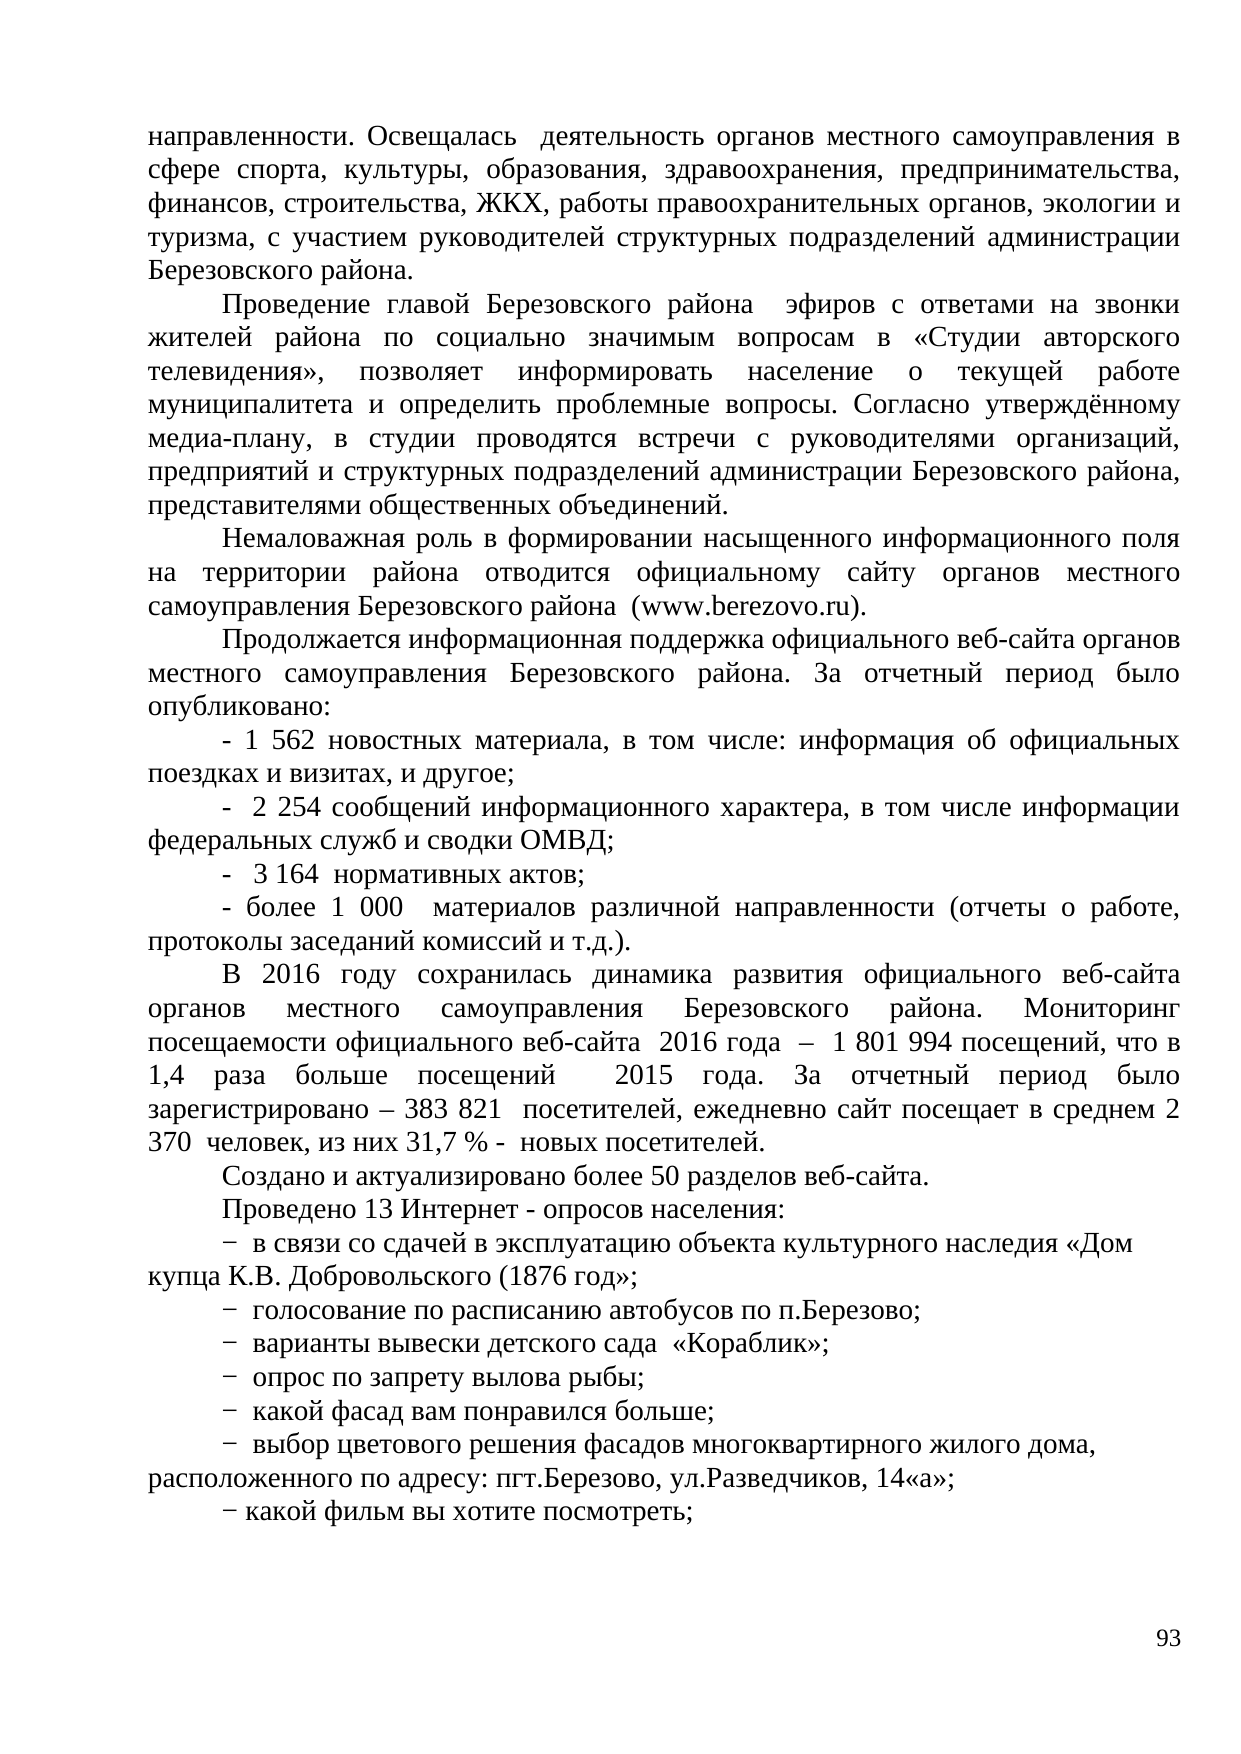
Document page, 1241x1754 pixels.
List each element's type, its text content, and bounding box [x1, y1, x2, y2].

text − варианты вывески детского сада «Кораблик»; [148, 1326, 1181, 1359]
text − в связи со сдачей в эксплуатацию объекта культурного наследия «Дом купца К.В. Добровольского (1876 год»; [148, 1225, 1181, 1292]
text Проведение главой Березовского района эфиров с ответами на звонки жителей района по социально значимым вопросам в «Студии авторского телевидения», позволяет информировать население о текущей работе муниципалитета и определить проблемные вопросы. Согласно утверждённому медиа-плану, в студии проводятся встречи с руководителями организаций, предприятий и структурных подразделений администрации Березовского района, представителями общественных объединений. [148, 286, 1181, 521]
text − какой фасад вам понравился больше; [148, 1393, 1181, 1426]
text - 2 254 сообщений информационного характера, в том числе информации федеральных служб и сводки ОМВД; [148, 789, 1181, 856]
text − какой фильм вы хотите посмотреть; [148, 1493, 1181, 1527]
text − опрос по запрету вылова рыбы; [148, 1359, 1181, 1393]
text − выбор цветового решения фасадов многоквартирного жилого дома, расположенного по адресу: пгт.Березово, ул.Разведчиков, 14«а»; [148, 1426, 1181, 1493]
text Продолжается информационная поддержка официального веб-сайта органов местного самоуправления Березовского района. За отчетный период было опубликовано: [148, 621, 1181, 722]
text Создано и актуализировано более 50 разделов веб-сайта. [148, 1158, 1181, 1191]
text Проведено 13 Интернет - опросов населения: [148, 1191, 1181, 1225]
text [148, 118, 1181, 286]
text В 2016 году сохранилась динамика развития официального веб-сайта органов местного самоуправления Березовского района. Мониторинг посещаемости официального веб-сайта 2016 года – 1 801 994 посещений, что в 1,4 раза больше посещений 2015 года. За отчетный период было зарегистрировано – 383 821 посетителей, ежедневно сайт посещает в среднем 2 370 человек, из них 31,7 % - новых посетителей. [148, 957, 1181, 1158]
text - более 1 000 материалов различной направленности (отчеты о работе, протоколы заседаний комиссий и т.д.). [148, 889, 1181, 957]
text - 3 164 нормативных актов; [148, 856, 1181, 889]
text - 1 562 новостных материала, в том числе: информация об официальных поездках и визитах, и другое; [148, 722, 1181, 789]
text Немаловажная роль в формировании насыщенного информационного поля на территории района отводится официальному сайту органов местного самоуправления Березовского района (www.berezovo.ru). [148, 521, 1181, 621]
text − голосование по расписанию автобусов по п.Березово; [148, 1292, 1181, 1326]
